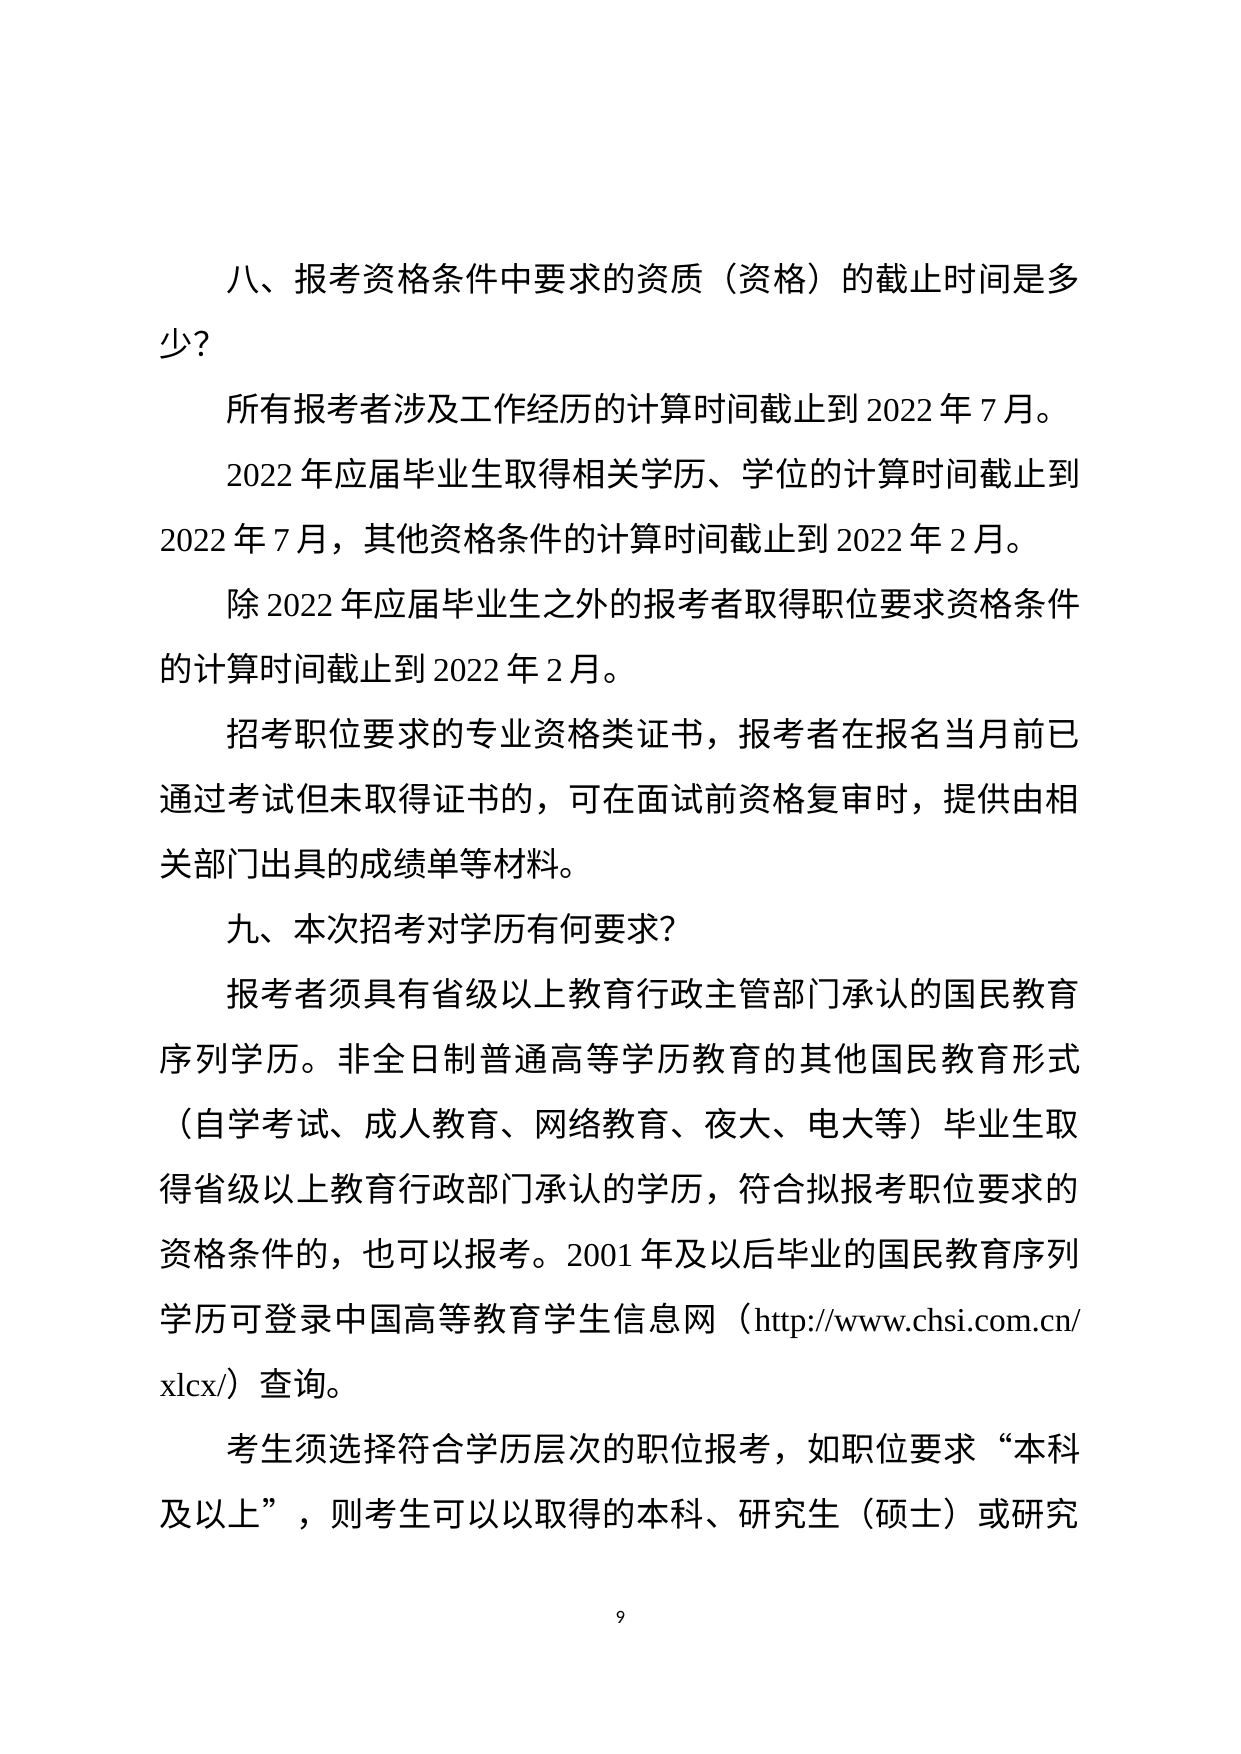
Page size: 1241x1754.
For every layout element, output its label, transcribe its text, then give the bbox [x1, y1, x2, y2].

text 招考职位要求的专业资格类证书，报考者在报名当月前已通过考试但未取得证书的，可在面试前资格复审时，提供由相关部门出具的成绩单等材料。 [159, 700, 1081, 895]
text 除2022年应届毕业生之外的报考者取得职位要求资格条件的计算时间截止到2022年2月。 [159, 570, 1081, 700]
text 报考者须具有省级以上教育行政主管部门承认的国民教育序列学历。非全日制普通高等学历教育的其他国民教育形式（自学考试、成人教育、网络教育、夜大、电大等）毕业生取得省级以上教育行政部门承认的学历，符合拟报考职位要求的资格条件的，也可以报考。2001年及以后毕业的国民教育序列学历可登录中国高等教育学生信息网（http://www.chsi.com.cn/xlcx/）查询。 [159, 960, 1081, 1415]
text 2022年应届毕业生取得相关学历、学位的计算时间截止到2022年7月，其他资格条件的计算时间截止到2022年2月。 [159, 440, 1081, 570]
text 八、报考资格条件中要求的资质（资格）的截止时间是多少？ [159, 245, 1081, 375]
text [159, 1415, 1081, 1545]
text 所有报考者涉及工作经历的计算时间截止到2022年7月。 [159, 375, 1081, 440]
text 九、本次招考对学历有何要求？ [159, 895, 1081, 960]
